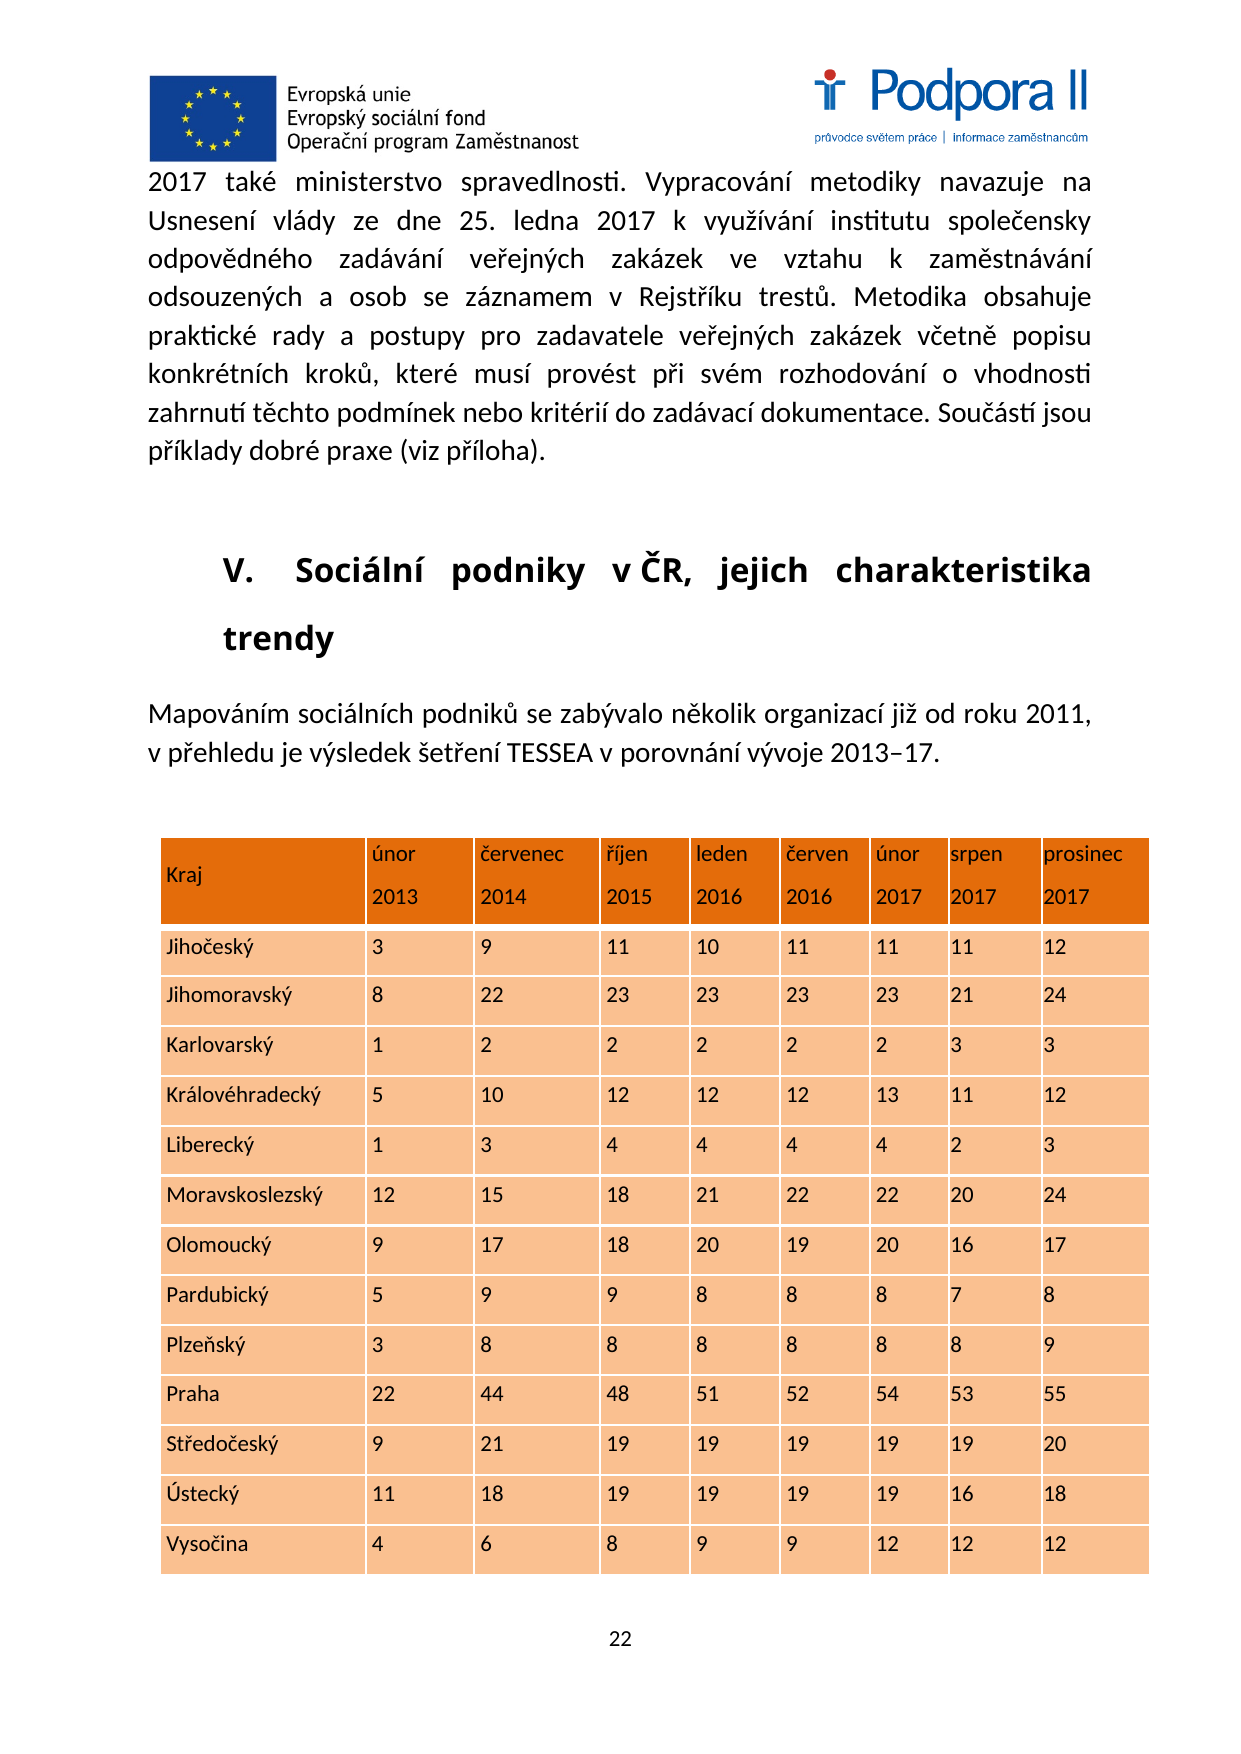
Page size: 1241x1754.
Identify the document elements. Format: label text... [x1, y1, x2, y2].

table_header Zdroj: Dořičáková, 2017 [148, 785, 1160, 1576]
picture [792, 48, 1100, 161]
subtitle Sociální podniky v ČR, jejich charakteristika trendy [223, 547, 1093, 660]
picture [147, 73, 579, 164]
list Mapováním sociálních podniků se zabývalo několik organizací již od roku 2011, v přehledu je výsledek šetření TESSEA v porovnání vývoje 2013–17. [148, 695, 1093, 769]
